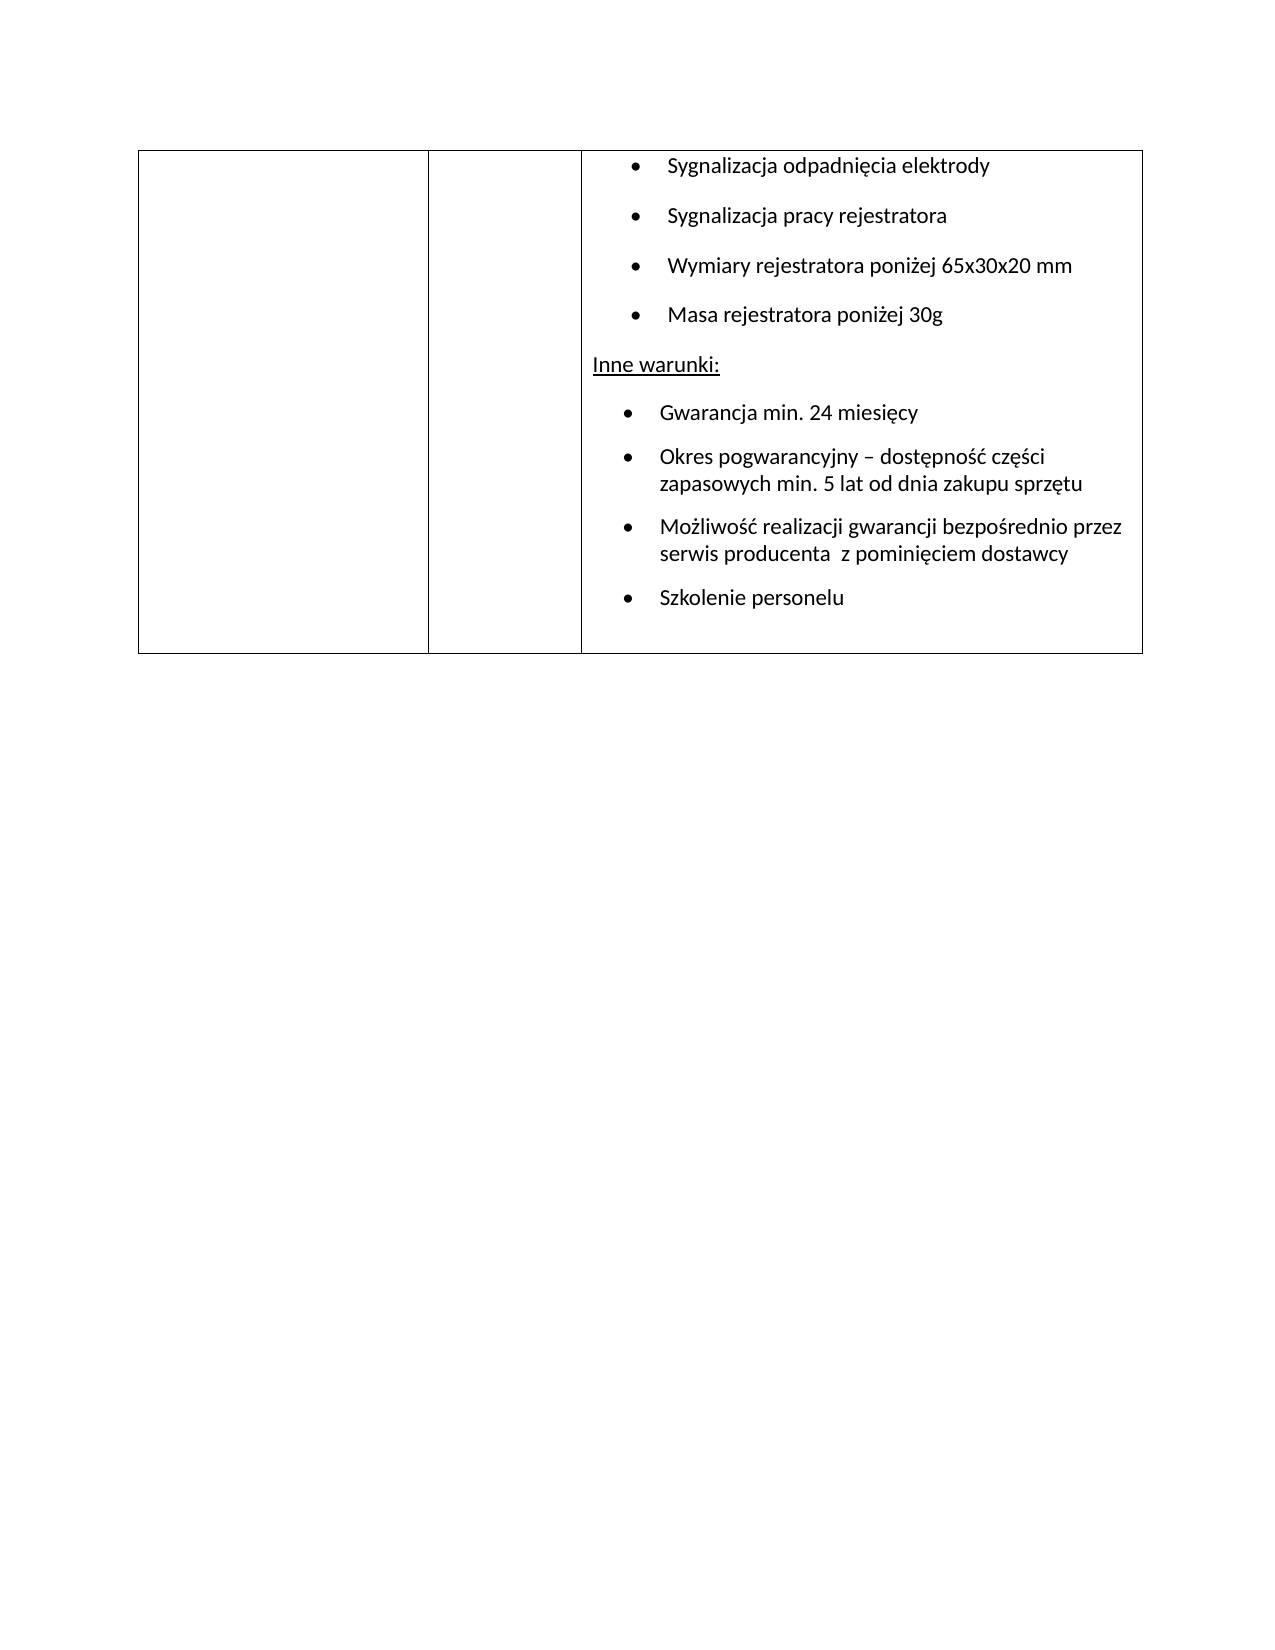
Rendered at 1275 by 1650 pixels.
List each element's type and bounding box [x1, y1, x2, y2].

table_cell [429, 151, 581, 652]
table_cell [139, 151, 428, 652]
table_cell [582, 151, 1142, 652]
